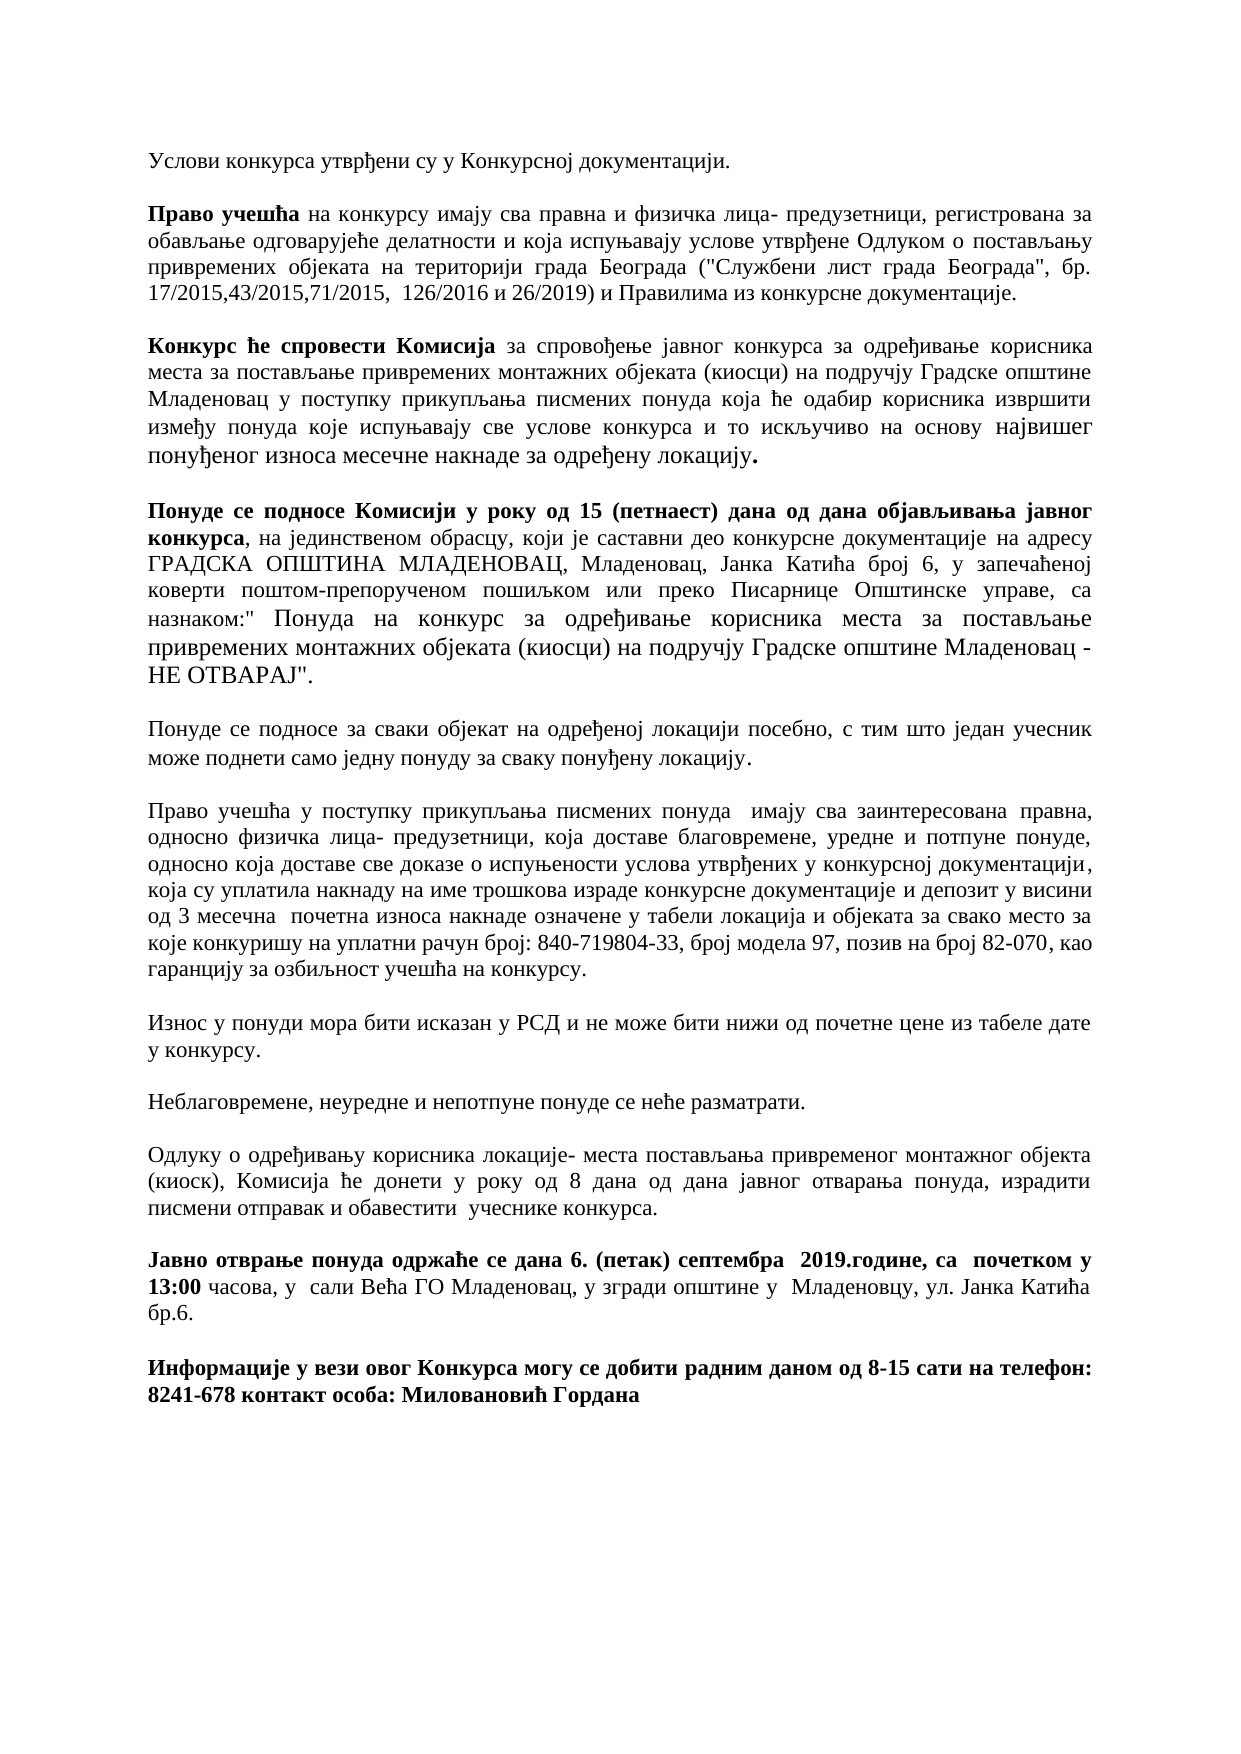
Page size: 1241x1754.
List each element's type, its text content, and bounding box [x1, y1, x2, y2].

text Износ у понуди мора бити исказан у РСД и не може бити нижи од почетне цене из табеле дате у конкурсу. [148, 1009, 1093, 1062]
text Право учешћа у поступку прикупљања писмених понуда имају сва заинтересована правна, односно физичка лица- предузетници, која доставе благовремене, уредне и потпуне понуде, односно која доставе све доказе о испуњености услова утврђених у конкурсној документацији, која су уплатила накнаду на име трошкова израде конкурсне документације и депозит у висини од 3 месечна почетна износа накнаде означене у табели локација и објеката за свако место за које конкуришу на уплатни рачун број: 840-719804-33, број модела 97, позив на број 82-070, као гаранцију за озбиљност учешћа на конкурсу. [148, 797, 1093, 981]
text Право учешћа на конкурсу имају сва правна и физичка лица- предузетници, регистрована за обављање одговарујеће делатности и која испуњавају услове утврђене Одлуком о постављању привремених објеката на територији града Београда ("Службени лист града Београда", бр. 17/2015,43/2015,71/2015, 126/2016 и 26/2019) и Правилима из конкурсне документације. [148, 200, 1093, 306]
text Конкурс ће спровести Комисија за спровођење јавног конкурса за одређивање корисника места за постављање привремених монтажних објеката (киосци) на подручју Градске општине Младеновац у поступку прикупљања писмених понуда која ће одабир корисника извршити између понуда које испуњавају све услове конкурса и то искључиво на основу највишег понуђеног износа месечне накнаде за одређену локацију. [148, 332, 1093, 469]
text Одлуку о одређивању корисника локације- места постављања привременог монтажног објекта (киоск), Комисија ће донети у року од 8 дана од дана јавног отварања понуда, израдити писмени отправак и обавестити учеснике конкурса. [148, 1141, 1093, 1220]
text Понуде се подносе Комисији у року од 15 (петнаест) дана од дана објављивања јавног конкурса, на јединственом обрасцу, који је саставни део конкурсне документације на адресу ГРАДСКА ОПШТИНА МЛАДЕНОВАЦ, Младеновац, Јанка Катића број 6, у запечаћеној коверти поштом-препорученом пошиљком или преко Писарнице Општинске управе, са назнаком:" Понуда на конкурс за одређивање корисника места за постављање привремених монтажних објеката (киосци) на подручју Градске општине Младеновац - НЕ ОТВАРАЈ". [148, 497, 1093, 689]
text Понуде се подносе за сваки објекат на одређеној локацији посебно, с тим што један учесник може поднети само једну понуду за сваку понуђену локацију. [148, 715, 1093, 771]
text Неблаговремене, неуредне и непотпуне понуде се неће разматрати. [148, 1088, 1093, 1115]
text Јавно отврање понуда одржаће се дана 6. (петак) септембра 2019.године, са почетком у 13:00 часова, у сали Већа ГО Младеновац, у згради општине у Младеновцу, ул. Јанка Катића бр.6. [148, 1247, 1093, 1326]
text Услови конкурса утврђени су у Конкурсној документацији. [148, 148, 1093, 174]
text Информације у вези овог Конкурса могу се добити радним даном од 8-15 сати на телефон: 8241-678 контакт особa: Миловановић Гордана [148, 1354, 1093, 1407]
